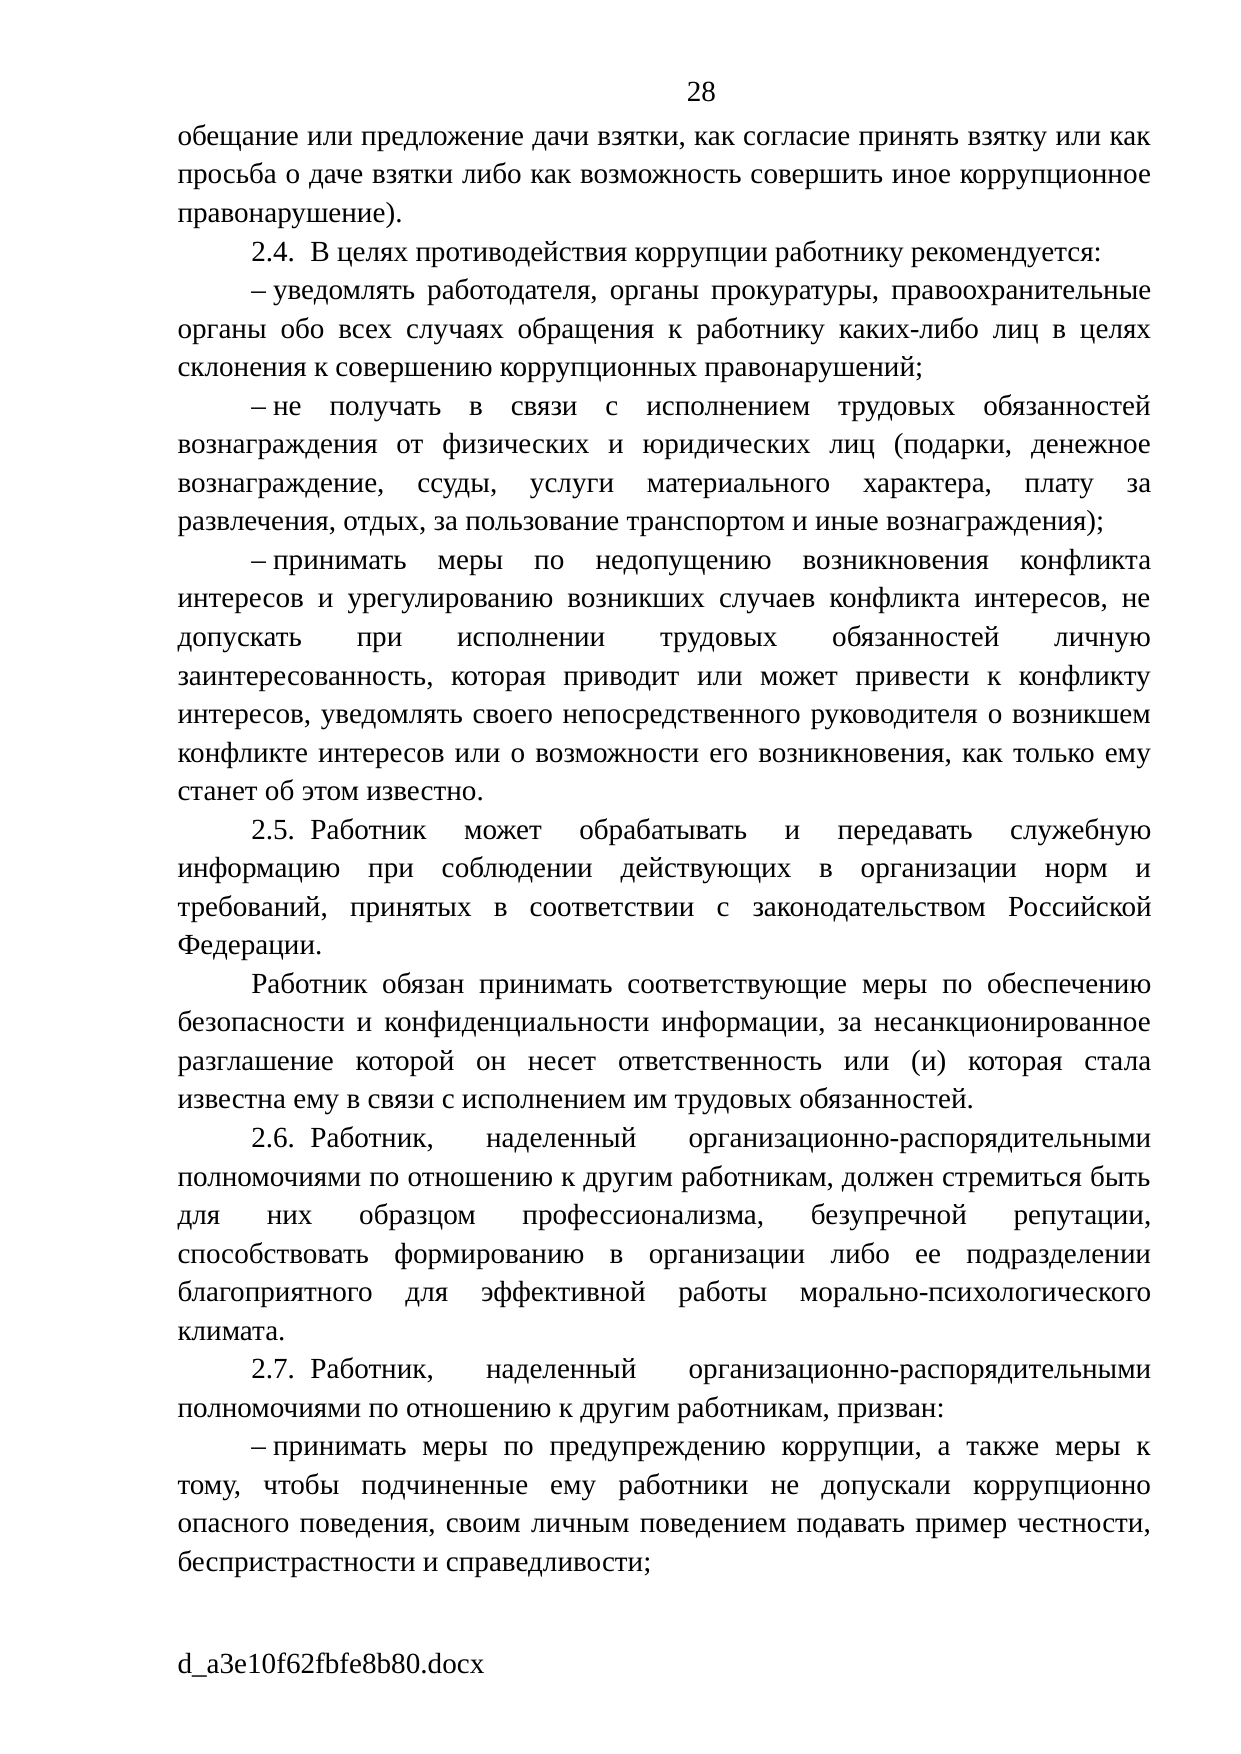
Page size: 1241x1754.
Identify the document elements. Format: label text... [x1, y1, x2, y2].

text – принимать меры по недопущению возникновения конфликта интересов и урегулированию возникших случаев конфликта интересов, не допускать при исполнении трудовых обязанностей личную заинтересованность, которая приводит или может привести к конфликту интересов, уведомлять своего непосредственного руководителя о возникшем конфликте интересов или о возможности его возникновения, как только ему станет об этом известно. [177, 542, 1152, 807]
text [177, 118, 1152, 229]
list Работник, наделенный организационно-распорядительными полномочиями по отношению к другим работникам, призван: [177, 1351, 1152, 1423]
text Работник обязан принимать соответствующие меры по обеспечению безопасности и конфиденциальности информации, за несанкционированное разглашение которой он несет ответственность или (и) которая стала известна ему в связи с исполнением им трудовых обязанностей. [177, 966, 1152, 1115]
list В целях противодействия коррупции работнику рекомендуется: [177, 234, 1152, 267]
text – не получать в связи с исполнением трудовых обязанностей вознаграждения от физических и юридических лиц (подарки, денежное вознаграждение, ссуды, услуги материального характера, плату за развлечения, отдых, за пользование транспортом и иные вознаграждения); [177, 388, 1152, 537]
text – уведомлять работодателя, органы прокуратуры, правоохранительные органы обо всех случаях обращения к работнику каких-либо лиц в целях склонения к совершению коррупционных правонарушений; [177, 272, 1152, 383]
list Работник может обрабатывать и передавать служебную информацию при соблюдении действующих в организации норм и требований, принятых в соответствии с законодательством Российской Федерации. [177, 812, 1152, 961]
text – принимать меры по предупреждению коррупции, а также меры к тому, чтобы подчиненные ему работники не допускали коррупционно опасного поведения, своим личным поведением подавать пример честности, беспристрастности и справедливости; [177, 1428, 1152, 1578]
list Работник, наделенный организационно-распорядительными полномочиями по отношению к другим работникам, должен стремиться быть для них образцом профессионализма, безупречной репутации, способствовать формированию в организации либо ее подразделении благоприятного для эффективной работы морально-психологического климата. [177, 1120, 1152, 1346]
